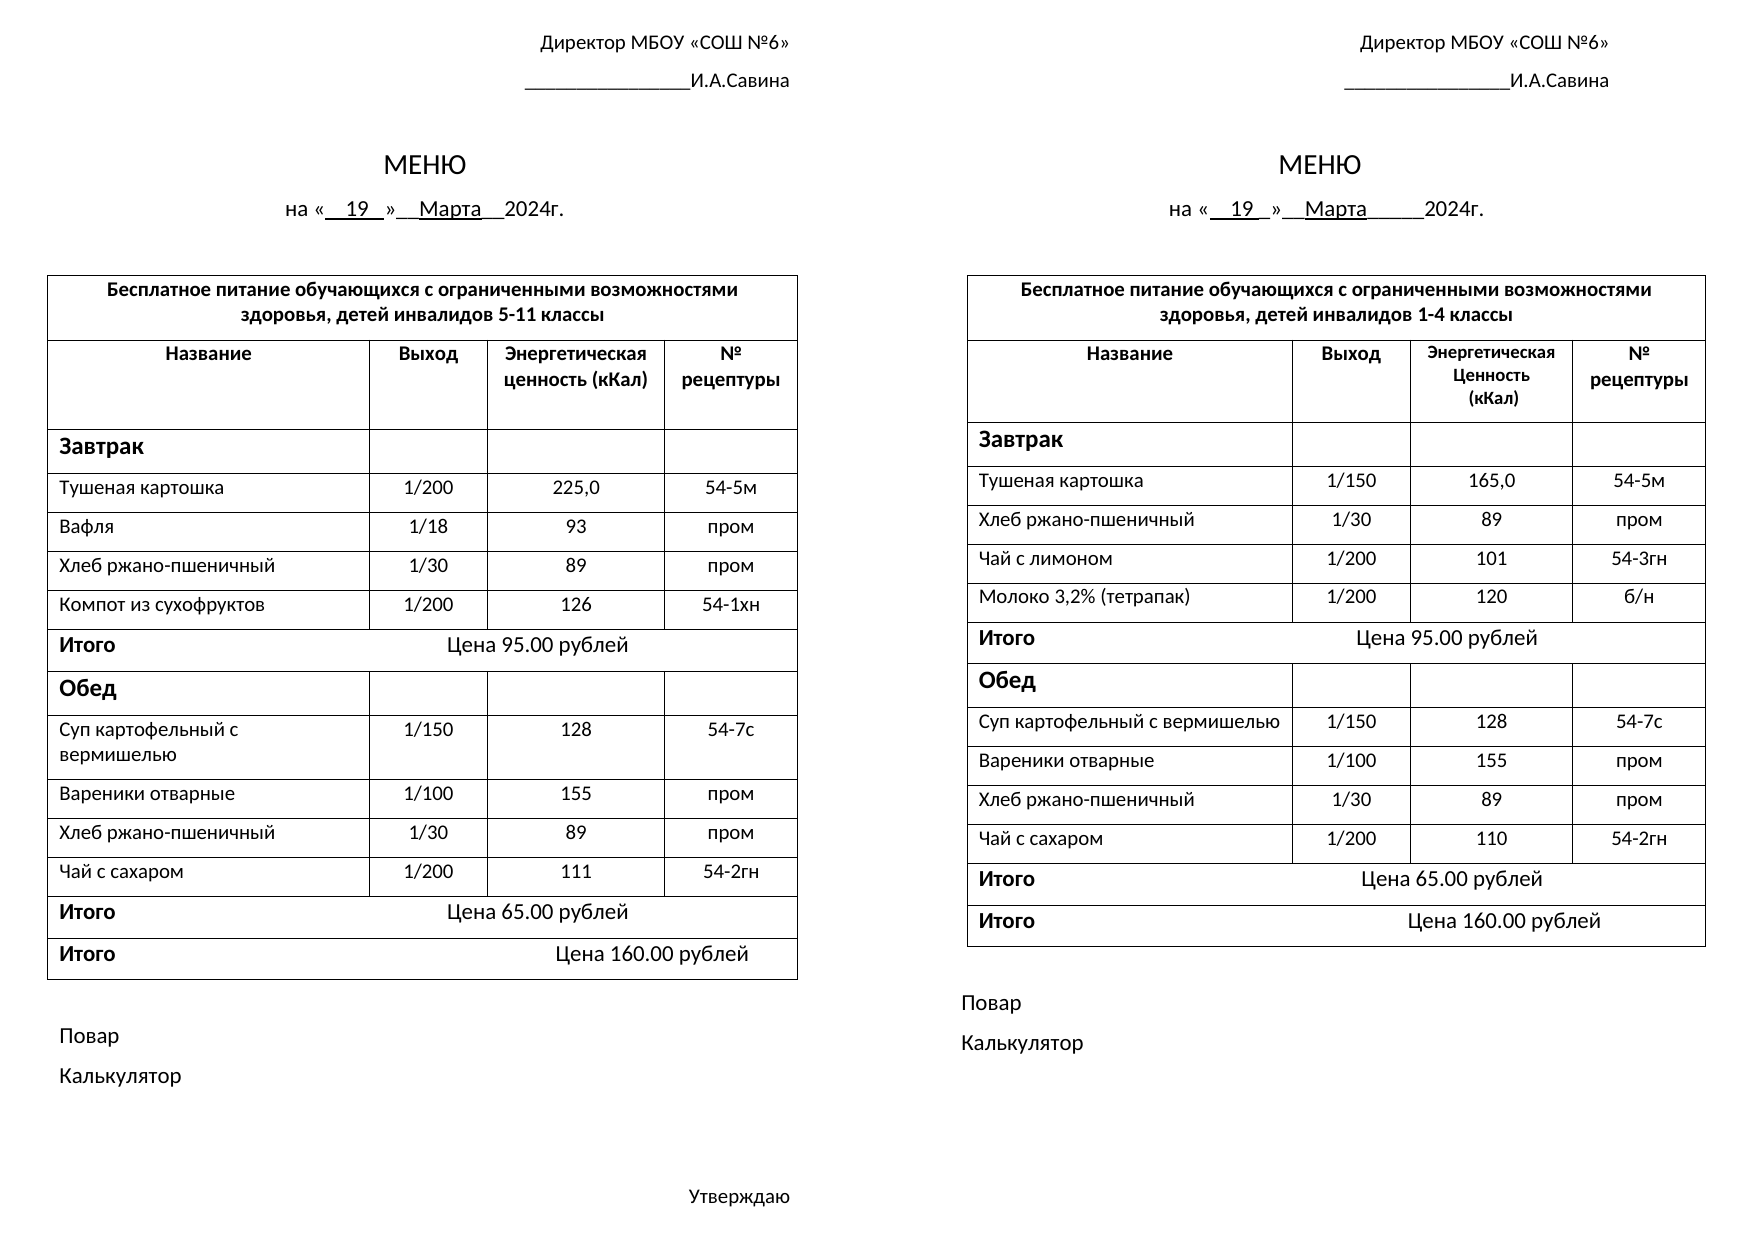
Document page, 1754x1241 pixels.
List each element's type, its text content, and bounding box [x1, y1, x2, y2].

table_cell Хлеб ржано-пшеничный [968, 506, 1292, 544]
table_cell Итого Цена 95.00 рублей [48, 630, 797, 671]
table_cell 89 [488, 552, 664, 590]
table_cell [665, 430, 797, 473]
text МЕНЮ [879, 146, 1609, 182]
table_cell Итого Цена 160.00 рублей [48, 939, 797, 979]
table_cell 54-3гн [1573, 545, 1705, 583]
table_cell Суп картофельный с вермишелью [968, 708, 1292, 746]
table_cell 1/150 [1293, 708, 1410, 746]
text Утверждаю [59, 1183, 790, 1208]
table_cell 93 [488, 513, 664, 551]
table_cell Тушеная картошка [48, 474, 369, 512]
table_cell Энергетическая Ценность (кКал) [1411, 341, 1572, 422]
table_cell [665, 672, 797, 715]
table_cell Компот из сухофруктов [48, 591, 369, 629]
table_cell 54-7с [1573, 708, 1705, 746]
table_cell 54-5м [665, 474, 797, 512]
table_cell 1/100 [1293, 747, 1410, 785]
table_cell 89 [488, 819, 664, 857]
table_cell Завтрак [48, 430, 369, 473]
table_cell 1/150 [1293, 467, 1410, 505]
table_cell 120 [1411, 584, 1572, 622]
table_cell Итого Цена 95.00 рублей [968, 623, 1705, 663]
text Калькулятор [879, 1028, 1609, 1056]
table_cell 1/100 [370, 780, 487, 818]
table_cell [1573, 423, 1705, 466]
table_cell Итого Цена 65.00 рублей [968, 864, 1705, 905]
table_cell 128 [488, 716, 664, 779]
table_cell Тушеная картошка [968, 467, 1292, 505]
table_cell 1/200 [370, 591, 487, 629]
table_cell Чай с лимоном [968, 545, 1292, 583]
table_cell 54-1хн [665, 591, 797, 629]
table_cell 128 [1411, 708, 1572, 746]
table_cell [370, 430, 487, 473]
table_cell 54-2гн [665, 858, 797, 896]
table_cell 155 [1411, 747, 1572, 785]
table_header Бесплатное питание обучающихся с ограниченными возможностями здоровья, детей инвалидов 1-4 классы [968, 276, 1705, 339]
text на « 19 »__Марта__2024г. [59, 194, 790, 222]
table_cell Выход [370, 341, 487, 429]
table_cell 1/200 [370, 858, 487, 896]
text МЕНЮ [59, 146, 790, 182]
table_header Бесплатное питание обучающихся с ограниченными возможностями здоровья, детей инвалидов 5-11 классы [48, 276, 797, 339]
table_cell Обед [48, 672, 369, 715]
table_cell 1/200 [1293, 545, 1410, 583]
table_cell [488, 430, 664, 473]
table_cell 1/200 [1293, 584, 1410, 622]
table_cell Вареники отварные [48, 780, 369, 818]
table_cell пром [1573, 506, 1705, 544]
text Повар [879, 988, 1609, 1016]
table_cell 54-2гн [1573, 825, 1705, 863]
table_cell Обед [968, 664, 1292, 707]
table_cell 111 [488, 858, 664, 896]
table_cell 225,0 [488, 474, 664, 512]
table_cell 155 [488, 780, 664, 818]
table_cell 1/30 [370, 552, 487, 590]
table_cell 1/150 [370, 716, 487, 779]
text Калькулятор [59, 1061, 790, 1089]
table_cell Энергетическая ценность (кКал) [488, 341, 664, 429]
table_cell 101 [1411, 545, 1572, 583]
text Директор МБОУ «СОШ №6» [59, 29, 790, 55]
table_cell № рецептуры [665, 341, 797, 429]
table_cell Чай с сахаром [48, 858, 369, 896]
table_cell 126 [488, 591, 664, 629]
table_cell б/н [1573, 584, 1705, 622]
table_cell Чай с сахаром [968, 825, 1292, 863]
table_cell пром [665, 513, 797, 551]
table_cell Итого Цена 160.00 рублей [968, 906, 1705, 946]
table_cell [1293, 423, 1410, 466]
table_cell [1411, 423, 1572, 466]
table_cell Вафля [48, 513, 369, 551]
text Директор МБОУ «СОШ №6» [879, 29, 1609, 55]
table_cell 1/200 [1293, 825, 1410, 863]
table_cell Хлеб ржано-пшеничный [968, 786, 1292, 824]
table_cell 1/30 [370, 819, 487, 857]
table_cell Вареники отварные [968, 747, 1292, 785]
table_cell пром [665, 780, 797, 818]
table_cell Название [48, 341, 369, 429]
table_cell [370, 672, 487, 715]
table_cell 1/18 [370, 513, 487, 551]
text ________________И.А.Савина [879, 67, 1609, 93]
table_cell пром [665, 819, 797, 857]
table_cell пром [665, 552, 797, 590]
text ________________И.А.Савина [59, 67, 790, 93]
table_cell Суп картофельный с вермишелью [48, 716, 369, 779]
table_cell 1/200 [370, 474, 487, 512]
text Повар [59, 1021, 790, 1049]
table_cell 54-7с [665, 716, 797, 779]
table_cell [1293, 664, 1410, 707]
table_cell Название [968, 341, 1292, 422]
text на « 19 _»__Марта_____2024г. [879, 194, 1609, 222]
table_cell 54-5м [1573, 467, 1705, 505]
table_cell 1/30 [1293, 506, 1410, 544]
table_cell пром [1573, 747, 1705, 785]
table_cell Выход [1293, 341, 1410, 422]
table_cell Хлеб ржано-пшеничный [48, 819, 369, 857]
table_cell [1411, 664, 1572, 707]
table_cell Хлеб ржано-пшеничный [48, 552, 369, 590]
table_cell 165,0 [1411, 467, 1572, 505]
table_cell 89 [1411, 506, 1572, 544]
table_cell Завтрак [968, 423, 1292, 466]
table_cell Итого Цена 65.00 рублей [48, 897, 797, 938]
table_cell 110 [1411, 825, 1572, 863]
table_cell Молоко 3,2% (тетрапак) [968, 584, 1292, 622]
table_cell [488, 672, 664, 715]
table_cell пром [1573, 786, 1705, 824]
table_cell 89 [1411, 786, 1572, 824]
table_cell [1573, 664, 1705, 707]
table_cell № рецептуры [1573, 341, 1705, 422]
table_cell 1/30 [1293, 786, 1410, 824]
